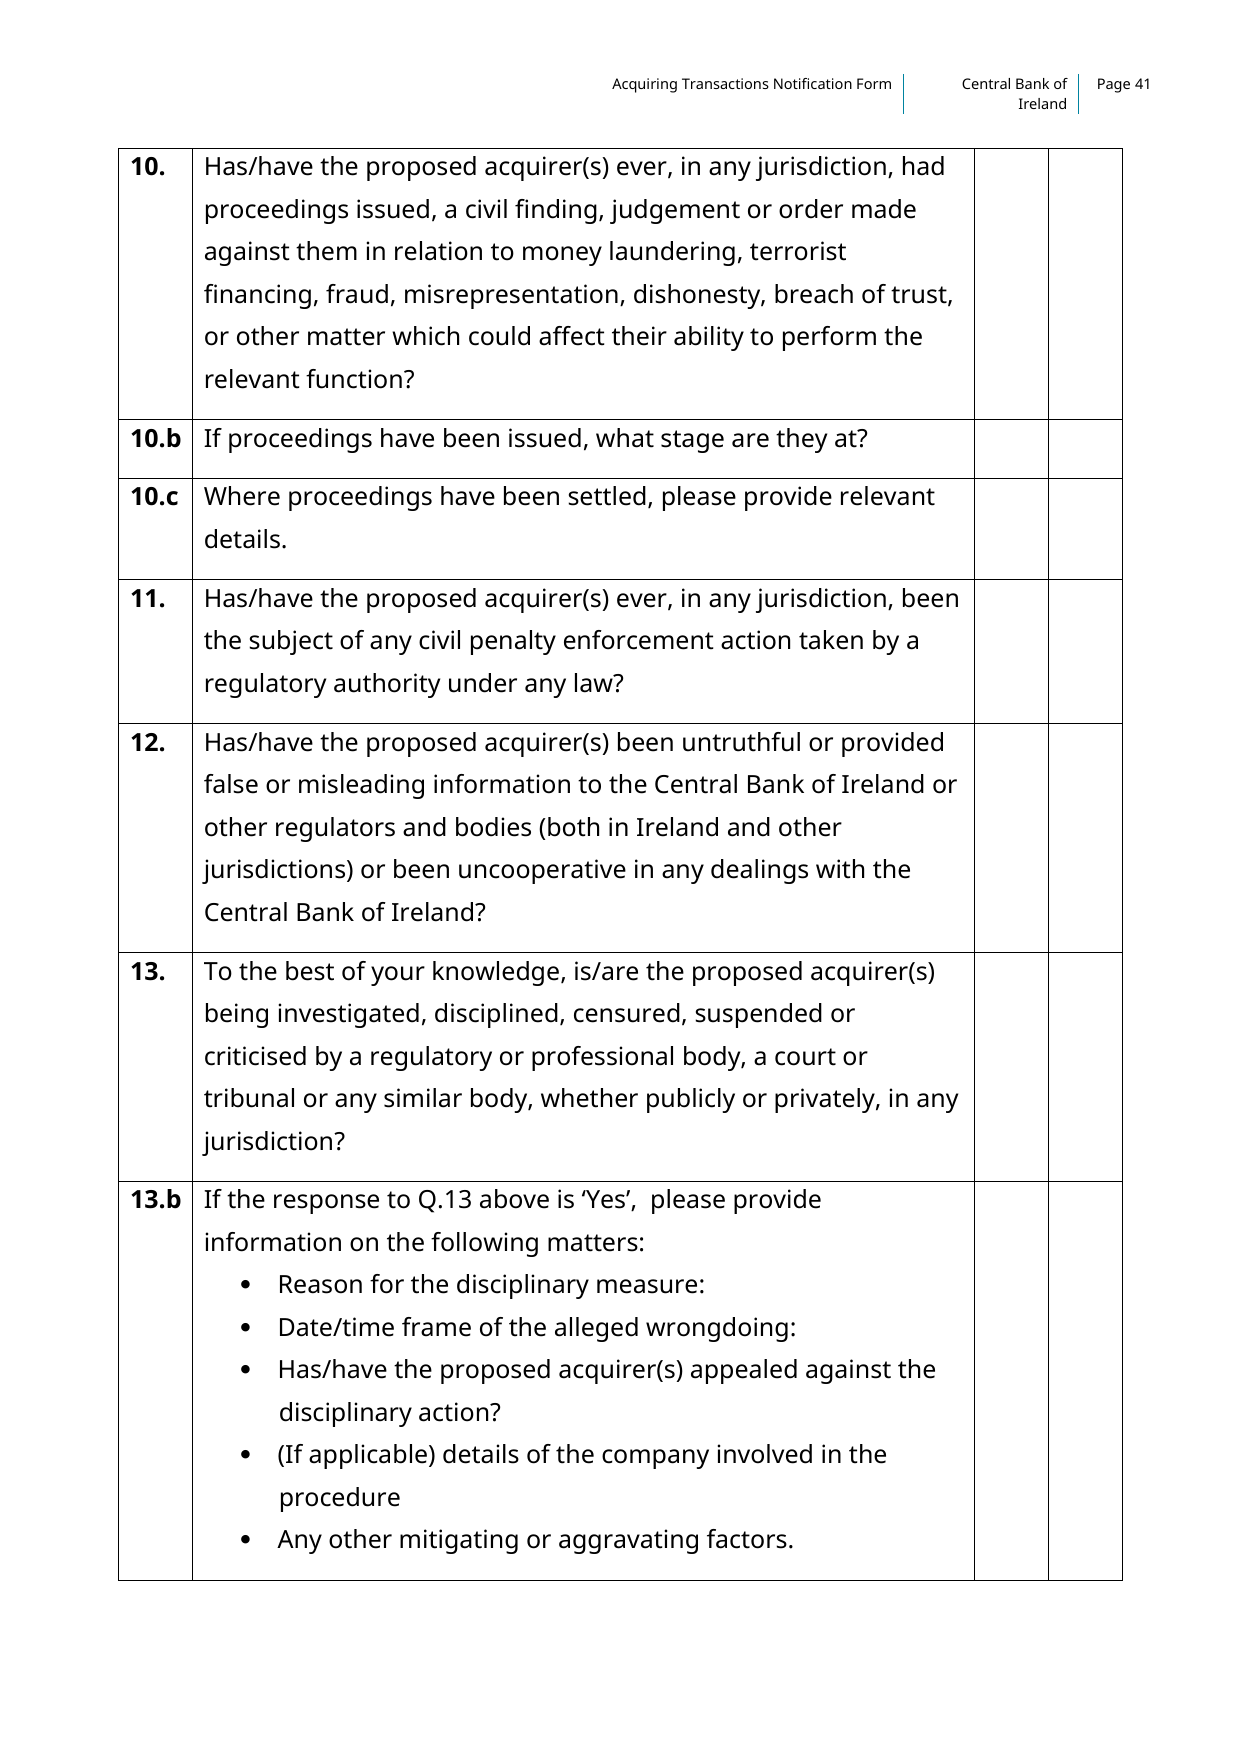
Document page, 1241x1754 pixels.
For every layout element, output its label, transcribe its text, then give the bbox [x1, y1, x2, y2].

table_cell [975, 479, 1048, 579]
table_cell Has/have the proposed acquirer(s) ever, in any jurisdiction, been the subject of any civil penalty enforcement action taken by a regulatory authority under any law? [193, 580, 974, 723]
table_cell [975, 1182, 1048, 1580]
table_cell 11. [119, 580, 192, 723]
table_cell [975, 580, 1048, 723]
table_cell [975, 420, 1048, 478]
table_cell To the best of your knowledge, is/are the proposed acquirer(s) being investigated, disciplined, censured, suspended or criticised by a regulatory or professional body, a court or tribunal or any similar body, whether publicly or privately, in any jurisdiction? [193, 953, 974, 1181]
table_cell [975, 724, 1048, 952]
table_cell Where proceedings have been settled, please provide relevant details. [193, 479, 974, 579]
table_cell 10. [119, 149, 192, 419]
table_cell [1049, 149, 1122, 419]
table_cell Has/have the proposed acquirer(s) been untruthful or provided false or misleading information to the Central Bank of Ireland or other regulators and bodies (both in Ireland and other jurisdictions) or been uncooperative in any dealings with the Central Bank of Ireland? [193, 724, 974, 952]
table_cell [1049, 420, 1122, 478]
table_cell If proceedings have been issued, what stage are they at? [193, 420, 974, 478]
table_cell 10.b [119, 420, 192, 478]
table_cell [1049, 953, 1122, 1181]
table_cell If the response to Q.13 above is ‘Yes’, please provide information on the following matters: Reason for the disciplinary measure: Date/time frame of the alleged wrongdoing: Has/have the proposed acquirer(s) appealed against the disciplinary action? (If applicable) details of the company involved in the procedure Any other mitigating or aggravating factors. [193, 1182, 974, 1580]
table_cell [975, 149, 1048, 419]
table_cell [1049, 580, 1122, 723]
table_cell [975, 953, 1048, 1181]
table_cell 10.c [119, 479, 192, 579]
table_cell [1049, 1182, 1122, 1580]
table_cell 13.b [119, 1182, 192, 1580]
table_cell Has/have the proposed acquirer(s) ever, in any jurisdiction, had proceedings issued, a civil finding, judgement or order made against them in relation to money laundering, terrorist financing, fraud, misrepresentation, dishonesty, breach of trust, or other matter which could affect their ability to perform the relevant function? [193, 149, 974, 419]
table_cell 13. [119, 953, 192, 1181]
table_cell [1049, 479, 1122, 579]
table_cell 12. [119, 724, 192, 952]
table_cell [1049, 724, 1122, 952]
